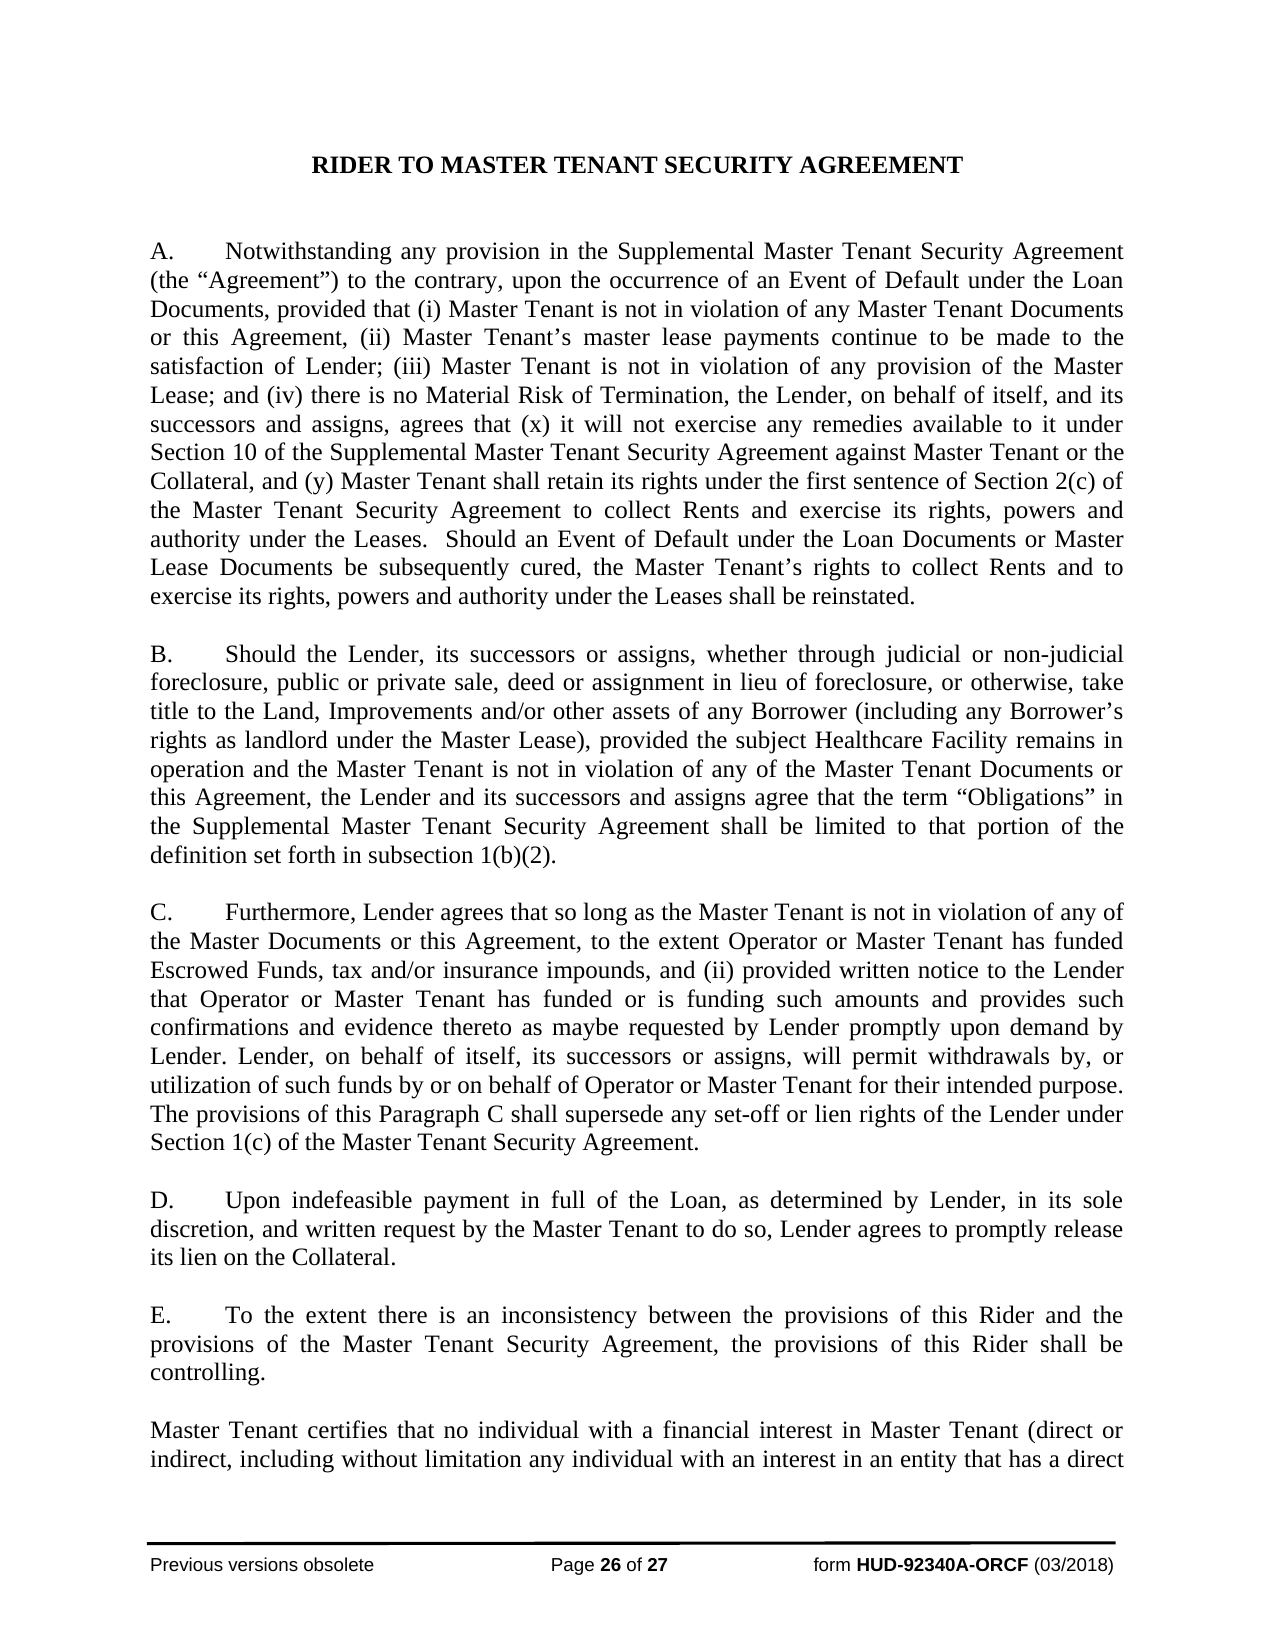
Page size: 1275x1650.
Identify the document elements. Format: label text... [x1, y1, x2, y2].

text C. Furthermore, Lender agrees that so long as the Master Tenant is not in violation of any of the Master Documents or this Agreement, to the extent Operator or Master Tenant has funded Escrowed Funds, tax and/or insurance impounds, and (ii) provided written notice to the Lender that Operator or Master Tenant has funded or is funding such amounts and provides such confirmations and evidence thereto as maybe requested by Lender promptly upon demand by Lender. Lender, on behalf of itself, its successors or assigns, will permit withdrawals by, or utilization of such funds by or on behalf of Operator or Master Tenant for their intended purpose. The provisions of this Paragraph C shall supersede any set-off or lien rights of the Lender under Section 1(c) of the Master Tenant Security Agreement. [150, 897, 1125, 1156]
text A. Notwithstanding any provision in the Supplemental Master Tenant Security Agreement (the “Agreement”) to the contrary, upon the occurrence of an Event of Default under the Loan Documents, provided that (i) Master Tenant is not in violation of any Master Tenant Documents or this Agreement, (ii) Master Tenant’s master lease payments continue to be made to the satisfaction of Lender; (iii) Master Tenant is not in violation of any provision of the Master Lease; and (iv) there is no Material Risk of Termination, the Lender, on behalf of itself, and its successors and assigns, agrees that (x) it will not exercise any remedies available to it under Section 10 of the Supplemental Master Tenant Security Agreement against Master Tenant or the Collateral, and (y) Master Tenant shall retain its rights under the first sentence of Section 2(c) of the Master Tenant Security Agreement to collect Rents and exercise its rights, powers and authority under the Leases. Should an Event of Default under the Loan Documents or Master Lease Documents be subsequently cured, the Master Tenant’s rights to collect Rents and to exercise its rights, powers and authority under the Leases shall be reinstated. [150, 236, 1125, 610]
text E. To the extent there is an inconsistency between the provisions of this Rider and the provisions of the Master Tenant Security Agreement, the provisions of this Rider shall be controlling. [150, 1300, 1125, 1386]
text B. Should the Lender, its successors or assigns, whether through judicial or non-judicial foreclosure, public or private sale, deed or assignment in lieu of foreclosure, or otherwise, take title to the Land, Improvements and/or other assets of any Borrower (including any Borrower’s rights as landlord under the Master Lease), provided the subject Healthcare Facility remains in operation and the Master Tenant is not in violation of any of the Master Tenant Documents or this Agreement, the Lender and its successors and assigns agree that the term “Obligations” in the Supplemental Master Tenant Security Agreement shall be limited to that portion of the definition set forth in subsection 1(b)(2). [150, 639, 1125, 869]
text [150, 1415, 1125, 1472]
text D. Upon indefeasible payment in full of the Loan, as determined by Lender, in its sole discretion, and written request by the Master Tenant to do so, Lender agrees to promptly release its lien on the Collateral. [150, 1185, 1125, 1271]
text RIDER TO MASTER TENANT SECURITY AGREEMENT [150, 150, 1125, 179]
